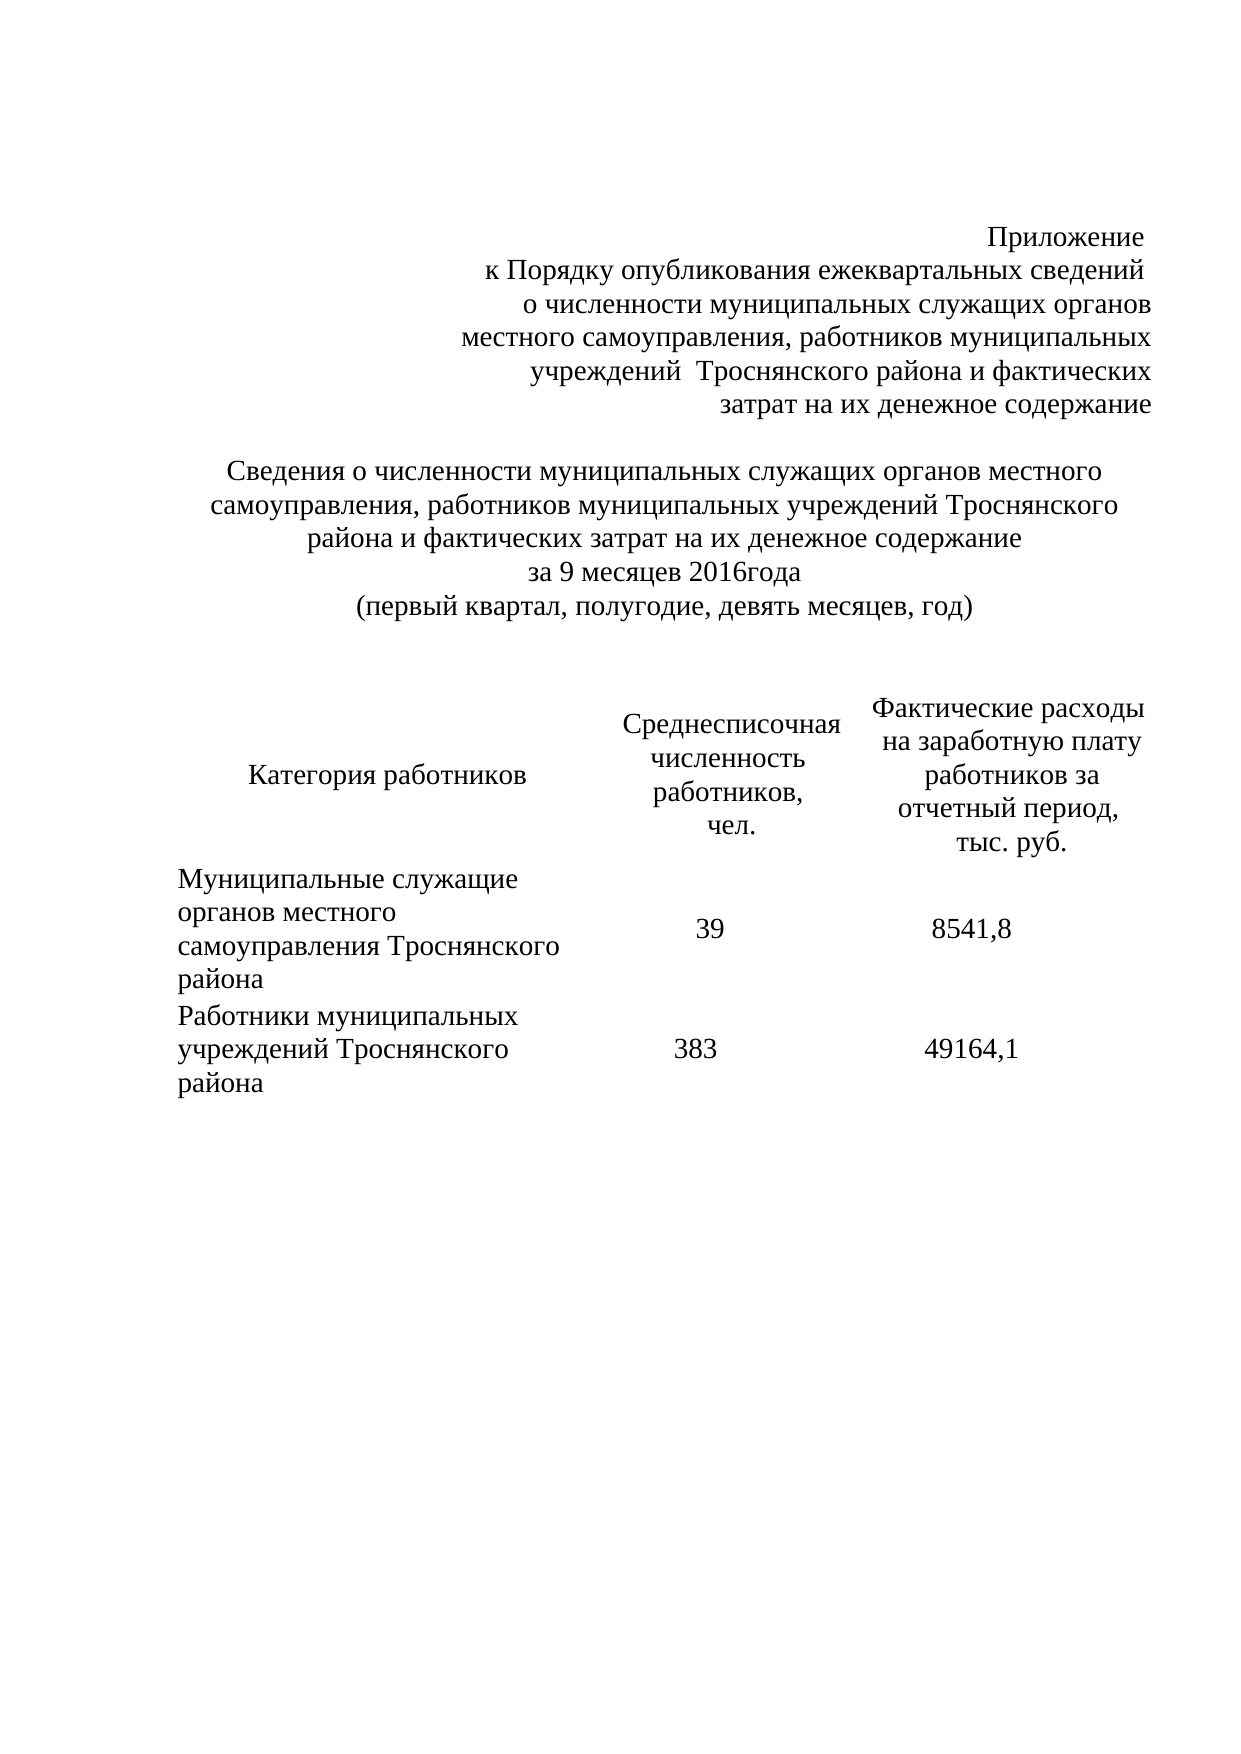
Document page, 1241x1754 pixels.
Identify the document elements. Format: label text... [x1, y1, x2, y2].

text учреждений Троснянского района и фактических [177, 353, 1152, 386]
table_cell Муниципальные служащие органов местного самоуправления Троснянского района [176, 859, 599, 996]
text Приложение к Порядку опубликования ежеквартальных сведений о численности муниципальных служащих органов [177, 219, 1152, 319]
text Сведения о численности муниципальных служащих органов местного самоуправления, работников муниципальных учреждений Троснянского района и фактических затрат на их денежное содержание [177, 453, 1152, 554]
table_cell 49164,1 [864, 996, 1159, 1100]
table_cell Работники муниципальных учреждений Троснянского района [176, 996, 599, 1100]
text за 9 месяцев 2016года (первый квартал, полугодие, девять месяцев, год) [177, 554, 1152, 621]
text затрат на их денежное содержание [177, 386, 1152, 420]
table_header Среднесписочная численность работников, чел. [599, 688, 864, 859]
table_cell 8541,8 [864, 859, 1159, 996]
table_cell 383 [599, 996, 864, 1100]
table_header Категория работников [176, 688, 599, 859]
table_cell 39 [599, 859, 864, 996]
text местного самоуправления, работников муниципальных [177, 319, 1152, 353]
table_header Фактические расходы на заработную плату работников за отчетный период, тыс. руб. [864, 688, 1159, 859]
